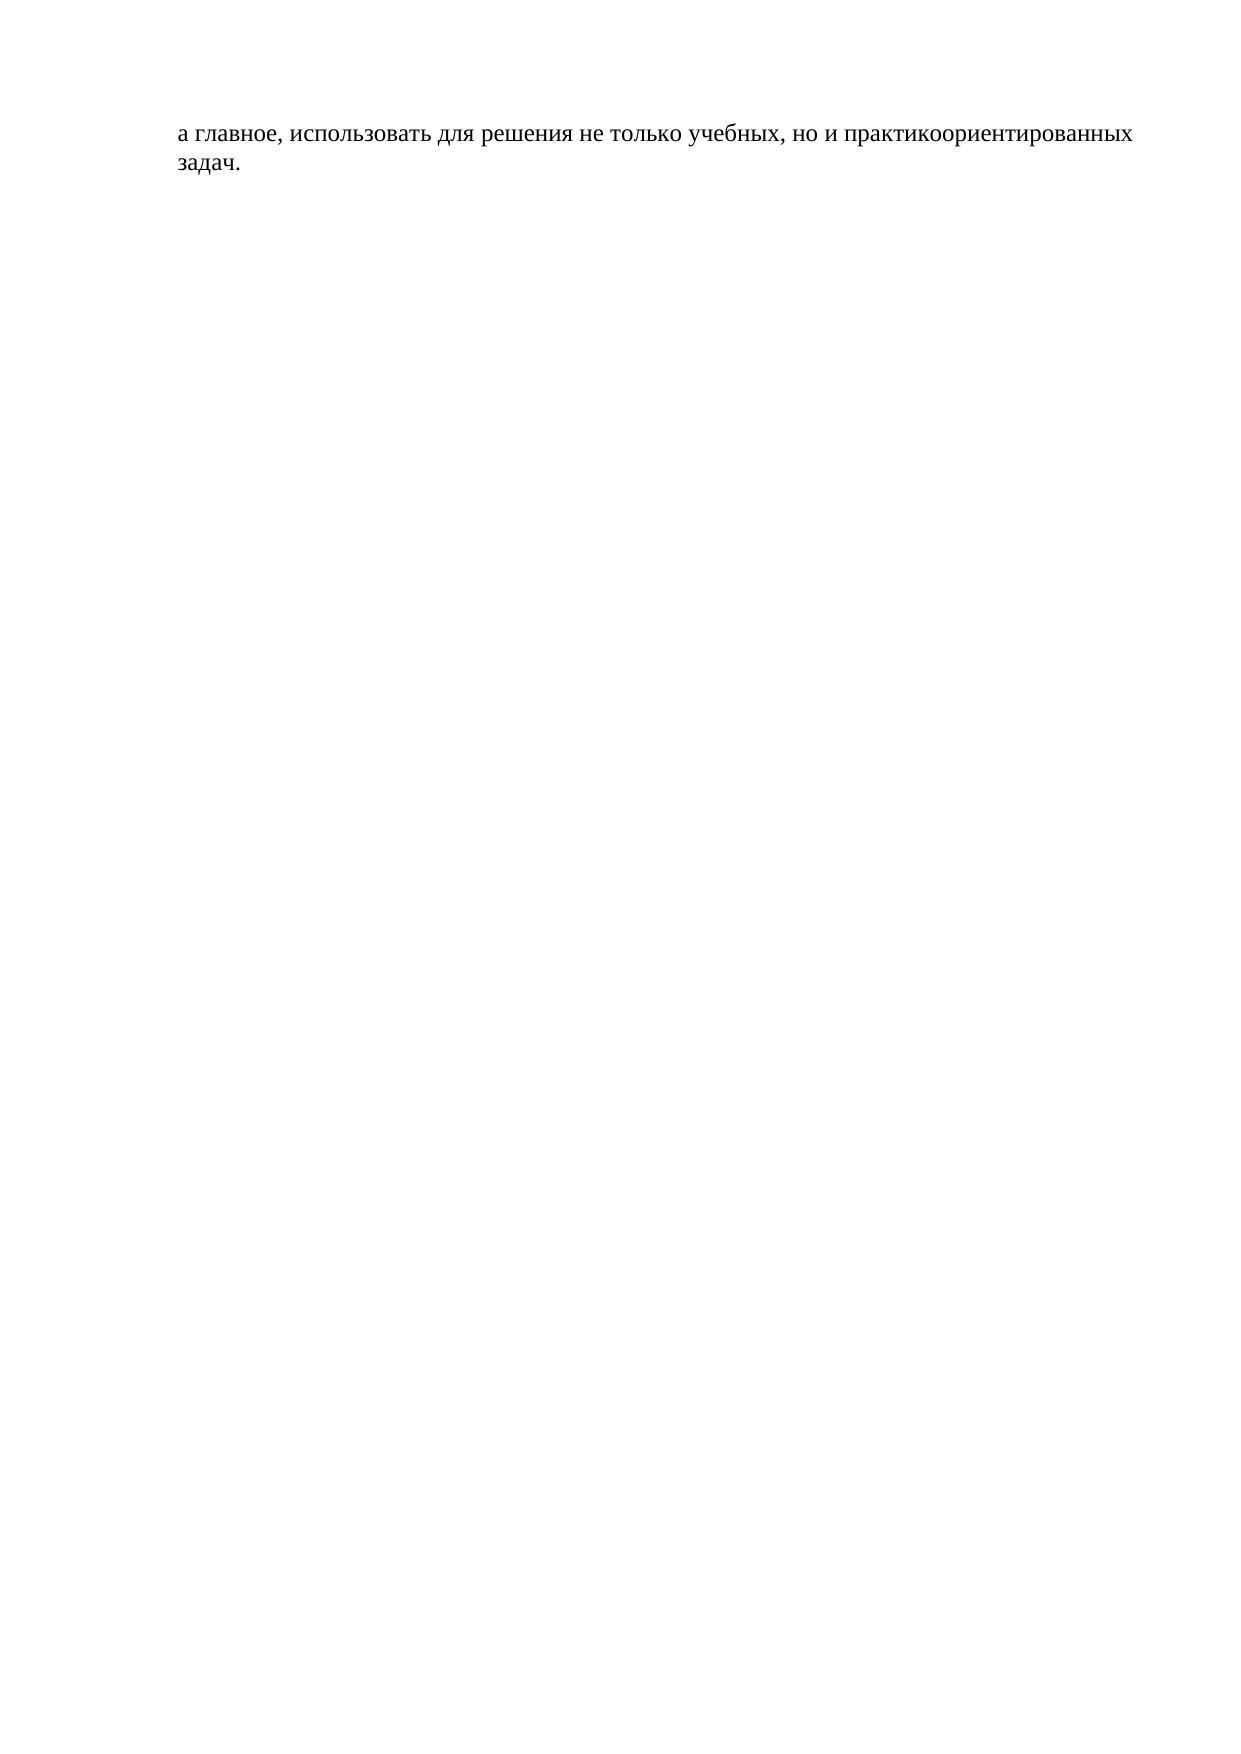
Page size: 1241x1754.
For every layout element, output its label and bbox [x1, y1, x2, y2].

text [177, 118, 1152, 176]
